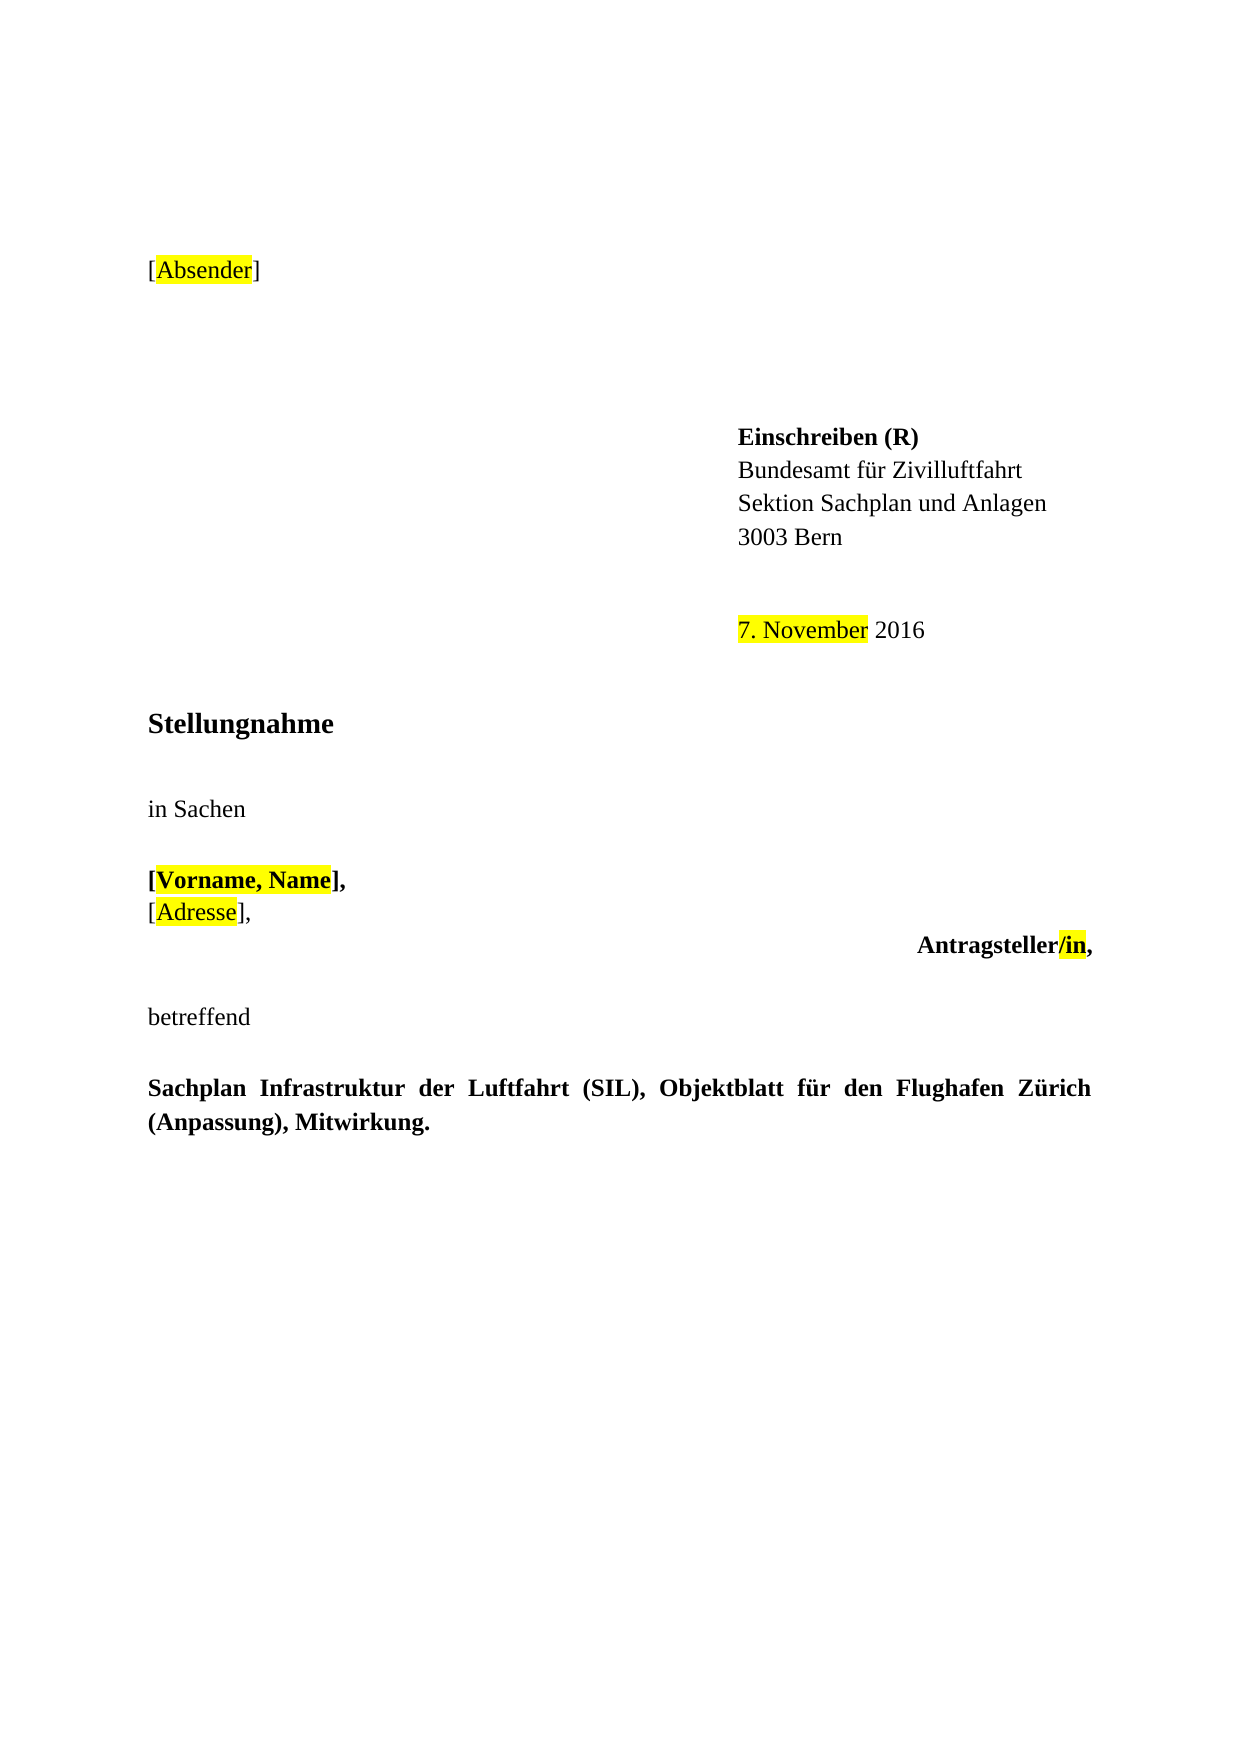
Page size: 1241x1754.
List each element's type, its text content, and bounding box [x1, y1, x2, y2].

text Sektion Sachplan und Anlagen [738, 485, 1092, 518]
text betreffend [148, 998, 1092, 1031]
text Einschreiben (R) [738, 418, 1092, 452]
text Sachplan Infrastruktur der Luftfahrt (SIL), Objektblatt für den Flughafen Zürich (Anpassung), Mitwirkung. [148, 1069, 1092, 1135]
text [Vorname, Name], [148, 860, 1092, 894]
text 3003 Bern [738, 518, 1092, 552]
text Antragsteller/in, [148, 927, 1092, 960]
text Bundesamt für Zivilluftfahrt [738, 452, 1092, 485]
text in Sachen [148, 789, 1092, 823]
text 7. November 2016 [738, 614, 1092, 643]
text [Absender] [148, 252, 1092, 285]
text [Adresse], [148, 894, 1092, 927]
text Stellungnahme [148, 706, 1092, 739]
